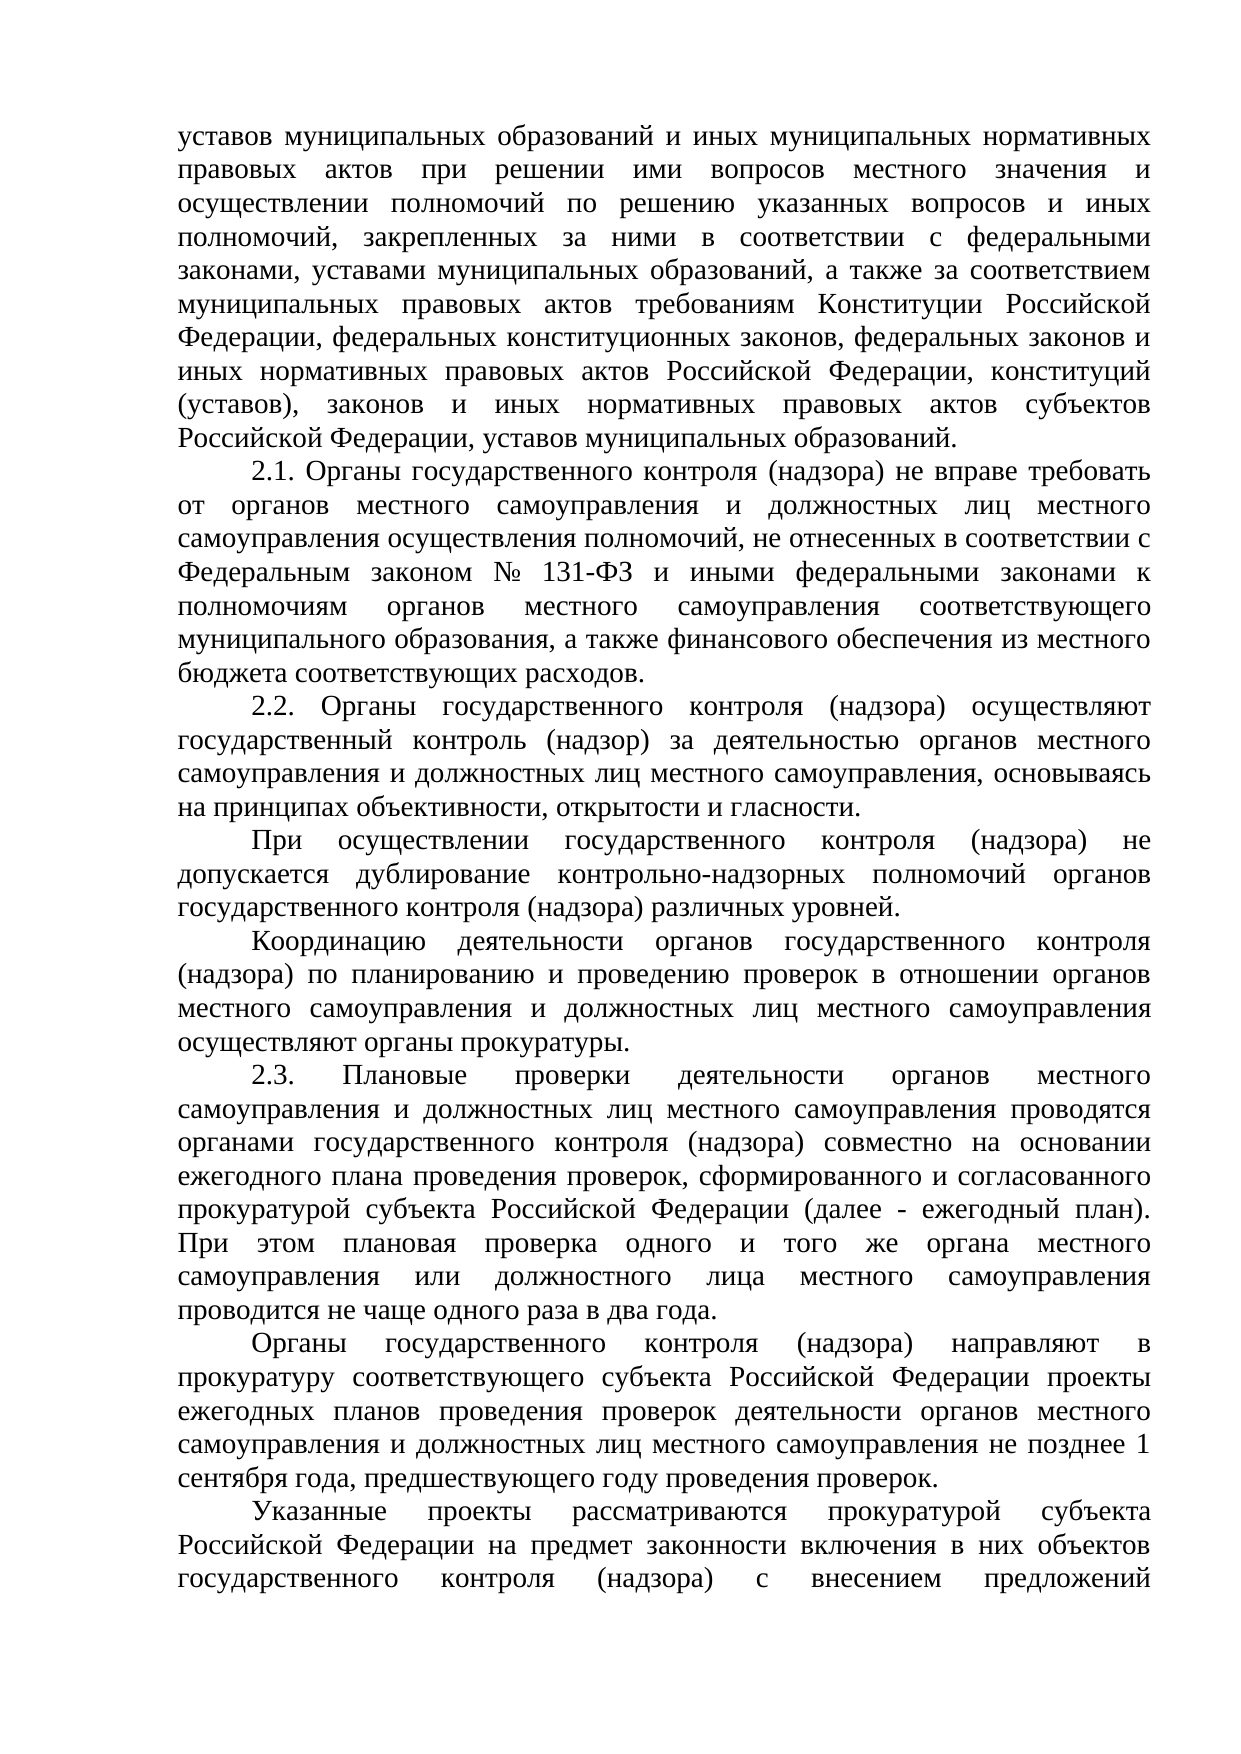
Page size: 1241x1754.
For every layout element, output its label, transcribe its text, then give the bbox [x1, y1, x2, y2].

text 2.3. Плановые проверки деятельности органов местного самоуправления и должностных лиц местного самоуправления проводятся органами государственного контроля (надзора) совместно на основании ежегодного плана проведения проверок, сформированного и согласованного прокуратурой субъекта Российской Федерации (далее - ежегодный план). При этом плановая проверка одного и того же органа местного самоуправления или должностного лица местного самоуправления проводится не чаще одного раза в два года. [177, 1057, 1152, 1326]
text 2.2. Органы государственного контроля (надзора) осуществляют государственный контроль (надзор) за деятельностью органов местного самоуправления и должностных лиц местного самоуправления, основываясь на принципах объективности, открытости и гласности. [177, 688, 1152, 822]
text Координацию деятельности органов государственного контроля (надзора) по планированию и проведению проверок в отношении органов местного самоуправления и должностных лиц местного самоуправления осуществляют органы прокуратуры. [177, 923, 1152, 1057]
text При осуществлении государственного контроля (надзора) не допускается дублирование контрольно-надзорных полномочий органов государственного контроля (надзора) различных уровней. [177, 822, 1152, 923]
text 2.1. Органы государственного контроля (надзора) не вправе требовать от органов местного самоуправления и должностных лиц местного самоуправления осуществления полномочий, не отнесенных в соответствии с Федеральным законом № 131-ФЗ и иными федеральными законами к полномочиям органов местного самоуправления соответствующего муниципального образования, а также финансового обеспечения из местного бюджета соответствующих расходов. [177, 453, 1152, 688]
text Органы государственного контроля (надзора) направляют в прокуратуру соответствующего субъекта Российской Федерации проекты ежегодных планов проведения проверок деятельности органов местного самоуправления и должностных лиц местного самоуправления не позднее 1 сентября года, предшествующего году проведения проверок. [177, 1326, 1152, 1493]
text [177, 1493, 1152, 1594]
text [177, 118, 1152, 453]
